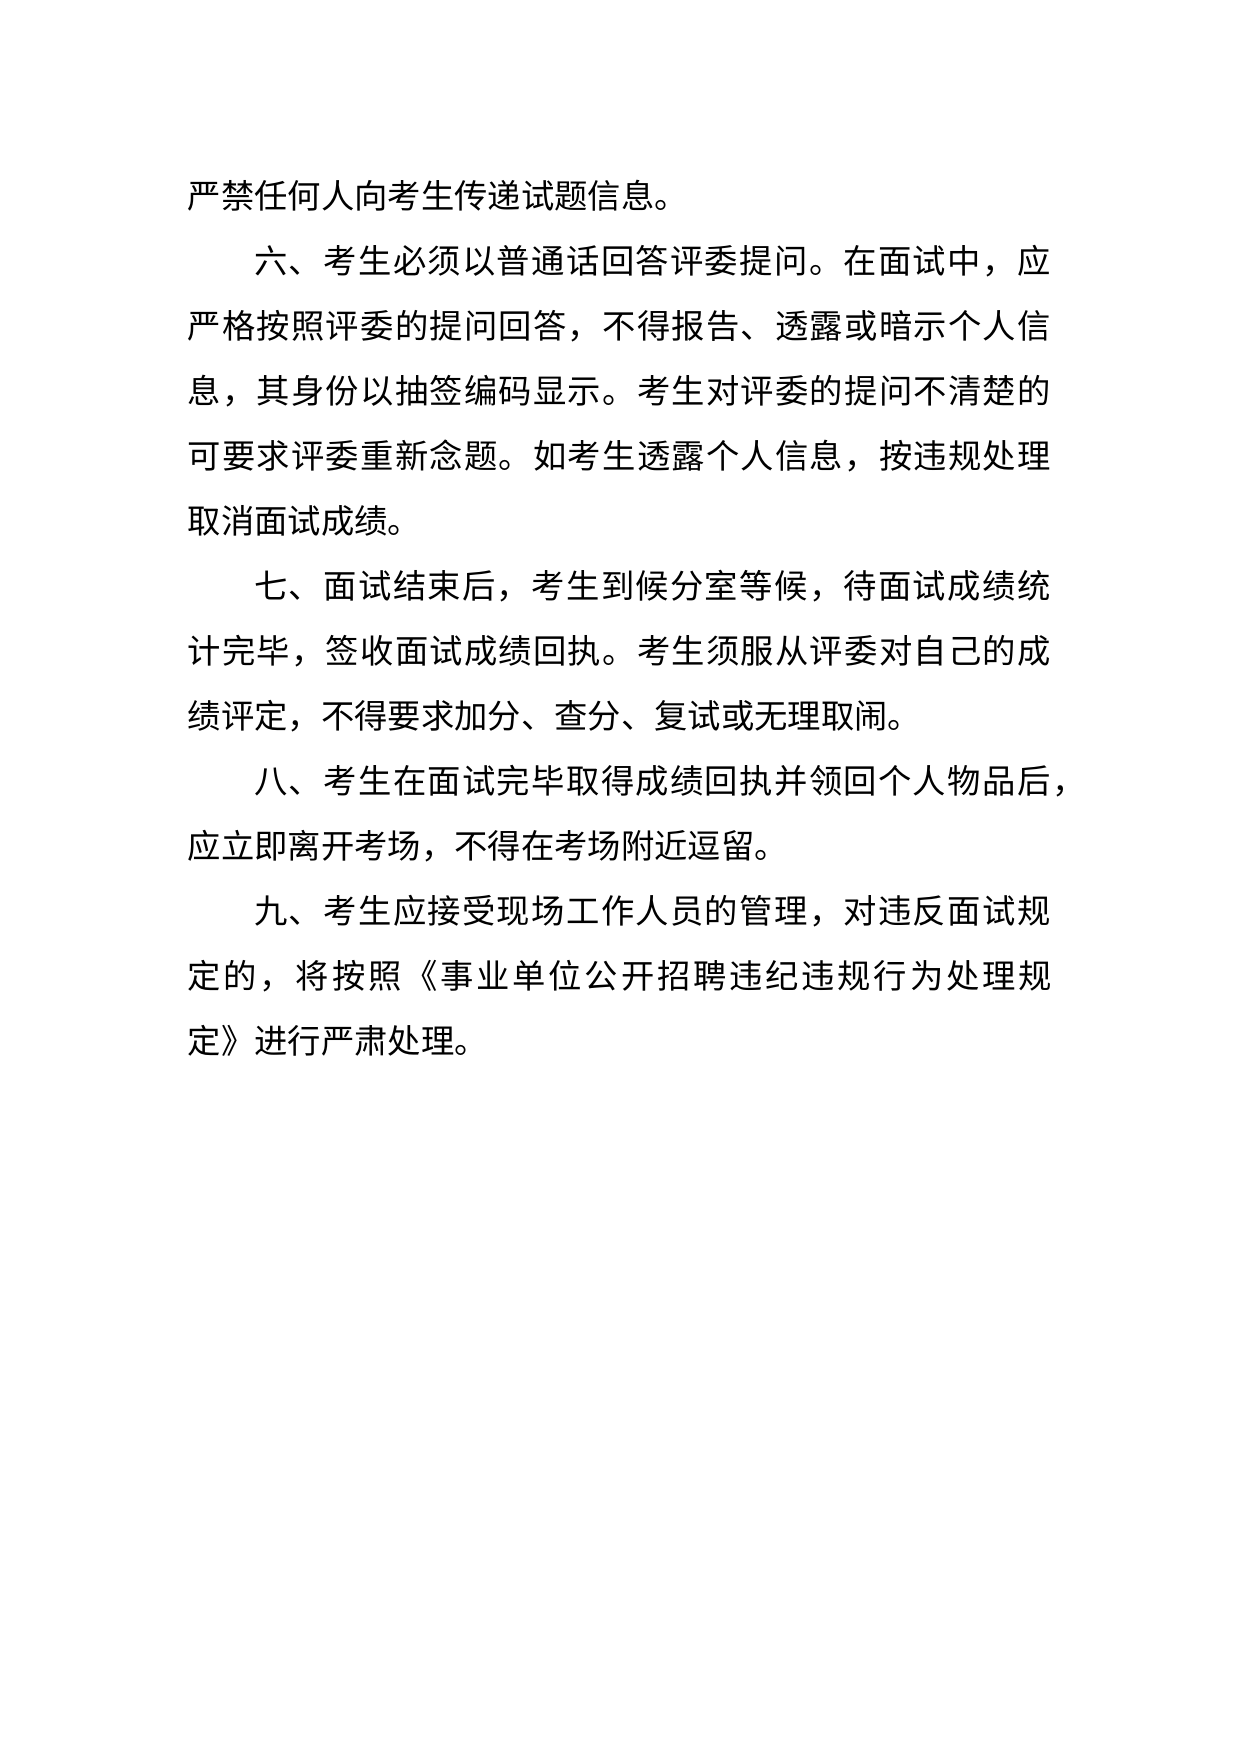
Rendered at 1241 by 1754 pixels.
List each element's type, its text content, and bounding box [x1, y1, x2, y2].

text 八、考生在面试完毕取得成绩回执并领回个人物品后，应立即离开考场，不得在考场附近逗留。 [187, 747, 1053, 877]
text 九、考生应接受现场工作人员的管理，对违反面试规定的，将按照《事业单位公开招聘违纪违规行为处理规定》进行严肃处理。 [187, 877, 1053, 1072]
text 七、面试结束后，考生到候分室等候，待面试成绩统计完毕，签收面试成绩回执。考生须服从评委对自己的成绩评定，不得要求加分、查分、复试或无理取闹。 [187, 552, 1053, 747]
text 六、考生必须以普通话回答评委提问。在面试中，应严格按照评委的提问回答，不得报告、透露或暗示个人信息，其身份以抽签编码显示。考生对评委的提问不清楚的，可要求评委重新念题。如考生透露个人信息，按违规处理，取消面试成绩。 [187, 227, 1053, 552]
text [187, 162, 1053, 227]
